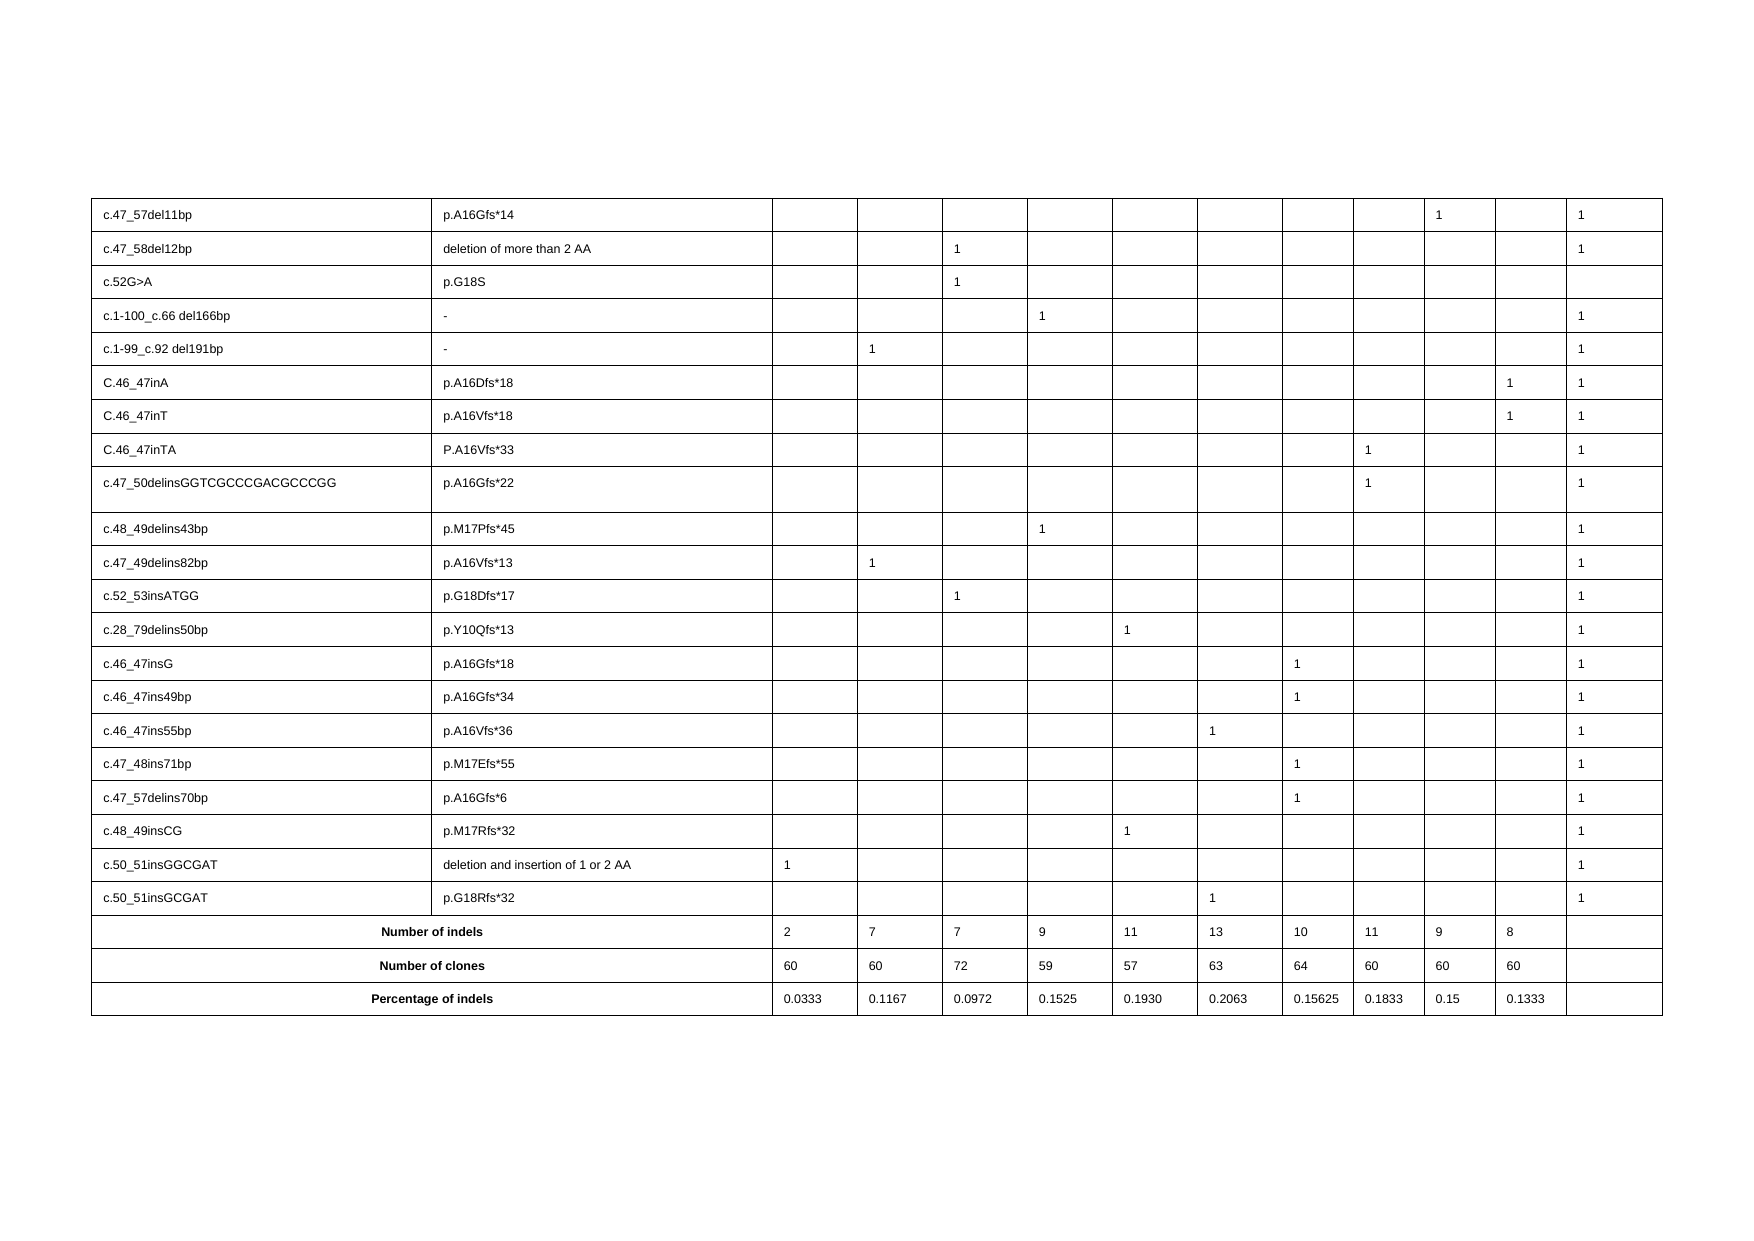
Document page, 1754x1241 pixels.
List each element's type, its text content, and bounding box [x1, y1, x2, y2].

table_cell 1 [1567, 647, 1662, 680]
table_cell [773, 815, 857, 847]
table_cell [1567, 916, 1662, 948]
table_cell [858, 815, 942, 847]
table_cell [1496, 199, 1566, 231]
table_cell [1028, 781, 1112, 814]
table_cell [1113, 849, 1197, 881]
table_cell 1 [1425, 199, 1495, 231]
table_cell [1198, 546, 1282, 579]
table_cell Number of indels [92, 916, 772, 948]
table_cell [1283, 546, 1353, 579]
table_cell p.A16Gfs*22 [432, 467, 772, 512]
table_cell [1354, 815, 1424, 847]
table_cell 1 [1567, 467, 1662, 512]
table_cell 59 [1028, 949, 1112, 982]
table_cell [773, 467, 857, 512]
table_cell p.A16Vfs*18 [432, 400, 772, 432]
table_cell [1354, 366, 1424, 399]
table_cell 1 [1567, 199, 1662, 231]
table_cell [858, 513, 942, 545]
table_cell [1113, 400, 1197, 432]
table_cell [773, 434, 857, 466]
table_cell p.G18Dfs*17 [432, 580, 772, 612]
table_cell 1 [943, 232, 1027, 265]
table_cell [1354, 580, 1424, 612]
table_cell [1496, 467, 1566, 512]
table_cell [1028, 681, 1112, 713]
table_cell [943, 815, 1027, 847]
table_cell 72 [943, 949, 1027, 982]
table_cell [1198, 366, 1282, 399]
table_cell [1283, 513, 1353, 545]
table_cell [1354, 748, 1424, 780]
table_cell [1425, 400, 1495, 432]
table_cell [1425, 714, 1495, 747]
table_cell [1283, 882, 1353, 914]
table_cell [1496, 882, 1566, 914]
table_cell 1 [1567, 882, 1662, 914]
table_cell c.47_57del11bp [92, 199, 431, 231]
table_cell 1 [1567, 513, 1662, 545]
table_cell [773, 613, 857, 646]
table_cell [773, 882, 857, 914]
table_cell c.50_51insGCGAT [92, 882, 431, 914]
table_cell [858, 647, 942, 680]
table_cell [1354, 781, 1424, 814]
table_cell [1283, 849, 1353, 881]
table_cell [1425, 748, 1495, 780]
table_cell c.47_50delinsGGTCGCCCGACGCCCGG [92, 467, 431, 512]
table_cell 1 [1567, 366, 1662, 399]
table_cell 0.1930 [1113, 983, 1197, 1015]
table_cell [1425, 467, 1495, 512]
table_cell p.A16Gfs*6 [432, 781, 772, 814]
table_cell 1 [1113, 815, 1197, 847]
table_cell [943, 882, 1027, 914]
table_cell [1113, 366, 1197, 399]
table_cell 1 [1567, 714, 1662, 747]
table_cell [773, 714, 857, 747]
table_cell [858, 849, 942, 881]
table_cell [1496, 714, 1566, 747]
table_cell 0.1333 [1496, 983, 1566, 1015]
table_cell 1 [1567, 681, 1662, 713]
table_cell [1028, 232, 1112, 265]
table_cell 63 [1198, 949, 1282, 982]
table_cell C.46_47inT [92, 400, 431, 432]
table_cell [1496, 266, 1566, 298]
table_cell [943, 748, 1027, 780]
table_cell [1496, 781, 1566, 814]
table_cell [1354, 681, 1424, 713]
table_cell [1028, 546, 1112, 579]
table_cell [1354, 333, 1424, 365]
table_cell [1425, 849, 1495, 881]
table_cell [773, 400, 857, 432]
table_cell [1354, 199, 1424, 231]
table_cell C.46_47inTA [92, 434, 431, 466]
table_cell 1 [1283, 647, 1353, 680]
table_cell [943, 613, 1027, 646]
table_cell 0.2063 [1198, 983, 1282, 1015]
table_cell [858, 681, 942, 713]
table_cell 1 [858, 546, 942, 579]
table_cell [1113, 748, 1197, 780]
table_cell 1 [1567, 849, 1662, 881]
table_cell [1425, 647, 1495, 680]
table_cell [1496, 232, 1566, 265]
table_cell [1283, 613, 1353, 646]
table_cell [1113, 333, 1197, 365]
table_cell [1425, 815, 1495, 847]
table_cell 1 [1567, 299, 1662, 332]
table_cell [1496, 647, 1566, 680]
table_cell [1113, 681, 1197, 713]
table_cell 0.0972 [943, 983, 1027, 1015]
table_cell [1496, 513, 1566, 545]
table_cell [1354, 513, 1424, 545]
table_cell p.A16Gfs*18 [432, 647, 772, 680]
table_cell [943, 400, 1027, 432]
table_cell [1496, 748, 1566, 780]
table_cell [943, 434, 1027, 466]
table_cell 0.1167 [858, 983, 942, 1015]
table_cell 1 [1567, 580, 1662, 612]
table_cell p.M17Pfs*45 [432, 513, 772, 545]
table_cell [858, 400, 942, 432]
table_cell c.52G>A [92, 266, 431, 298]
table_cell [1425, 299, 1495, 332]
table_cell [943, 467, 1027, 512]
table_cell 60 [773, 949, 857, 982]
table_cell 1 [1567, 613, 1662, 646]
table_cell [1354, 299, 1424, 332]
table_cell 60 [1425, 949, 1495, 982]
table_cell c.52_53insATGG [92, 580, 431, 612]
table_cell [1425, 513, 1495, 545]
table_cell [1198, 849, 1282, 881]
table_cell 60 [1354, 949, 1424, 982]
table_cell [773, 513, 857, 545]
table_cell [858, 580, 942, 612]
table_cell 1 [1028, 513, 1112, 545]
table_cell [1496, 613, 1566, 646]
table_cell c.46_47insG [92, 647, 431, 680]
table_cell [1028, 815, 1112, 847]
table_cell [1354, 714, 1424, 747]
table_cell [1198, 400, 1282, 432]
table_cell [1354, 266, 1424, 298]
table_cell [1283, 434, 1353, 466]
table_cell [858, 199, 942, 231]
table_cell 64 [1283, 949, 1353, 982]
table_cell [1425, 546, 1495, 579]
table_cell [1028, 647, 1112, 680]
table_cell [1198, 266, 1282, 298]
table_cell 1 [1028, 299, 1112, 332]
table_cell [773, 232, 857, 265]
table_cell [1113, 546, 1197, 579]
table_cell 9 [1028, 916, 1112, 948]
table_cell [1028, 366, 1112, 399]
table_cell [1198, 647, 1282, 680]
table_cell 60 [1496, 949, 1566, 982]
table_cell [1425, 781, 1495, 814]
table_cell 1 [1283, 748, 1353, 780]
table_cell [1425, 681, 1495, 713]
table_cell [1425, 434, 1495, 466]
table_cell 11 [1113, 916, 1197, 948]
table_cell [1028, 266, 1112, 298]
table_cell [1425, 366, 1495, 399]
table_cell 7 [943, 916, 1027, 948]
table_cell [943, 647, 1027, 680]
table_cell 1 [1567, 546, 1662, 579]
table_cell c.46_47ins55bp [92, 714, 431, 747]
table_cell 13 [1198, 916, 1282, 948]
table_cell [1567, 949, 1662, 982]
table_cell [1028, 714, 1112, 747]
table_cell [1425, 333, 1495, 365]
table_cell [858, 781, 942, 814]
table_cell [1496, 580, 1566, 612]
table_cell [943, 714, 1027, 747]
table_cell [1113, 299, 1197, 332]
table_cell 1 [1283, 781, 1353, 814]
table_cell c.1-99_c.92 del191bp [92, 333, 431, 365]
table_cell 1 [943, 580, 1027, 612]
table_cell [1028, 400, 1112, 432]
table_cell [1113, 647, 1197, 680]
table_cell [1028, 613, 1112, 646]
table_cell [1496, 815, 1566, 847]
table_cell 1 [1283, 681, 1353, 713]
table_cell [773, 299, 857, 332]
table_cell [1028, 849, 1112, 881]
table_cell [1198, 815, 1282, 847]
table_cell [1496, 546, 1566, 579]
table_cell [1283, 714, 1353, 747]
table_cell [1567, 983, 1662, 1015]
table_cell [943, 546, 1027, 579]
table_cell [1283, 299, 1353, 332]
table_cell c.47_58del12bp [92, 232, 431, 265]
table_cell [1113, 232, 1197, 265]
table_cell [943, 513, 1027, 545]
table_cell [773, 266, 857, 298]
table_cell c.1-100_c.66 del166bp [92, 299, 431, 332]
table_cell p.G18Rfs*32 [432, 882, 772, 914]
table_cell [773, 781, 857, 814]
table_cell 2 [773, 916, 857, 948]
table_cell [773, 681, 857, 713]
table_cell 1 [858, 333, 942, 365]
table_cell [1198, 681, 1282, 713]
table_cell [1113, 882, 1197, 914]
table_cell [1113, 434, 1197, 466]
table_cell 1 [1567, 400, 1662, 432]
table_cell [1496, 434, 1566, 466]
table_cell p.A16Vfs*36 [432, 714, 772, 747]
table_cell [858, 232, 942, 265]
table_cell [1028, 748, 1112, 780]
table_cell [1283, 400, 1353, 432]
table_cell p.G18S [432, 266, 772, 298]
table_cell 0.1525 [1028, 983, 1112, 1015]
table_cell [1028, 199, 1112, 231]
table_cell c.48_49insCG [92, 815, 431, 847]
table_cell [1198, 613, 1282, 646]
table_cell [1198, 199, 1282, 231]
table_cell 11 [1354, 916, 1424, 948]
table_cell [943, 781, 1027, 814]
table_cell 1 [1567, 333, 1662, 365]
table_cell [1198, 781, 1282, 814]
table_cell deletion and insertion of 1 or 2 AA [432, 849, 772, 881]
table_cell 1 [1567, 434, 1662, 466]
table_cell [1425, 613, 1495, 646]
table_cell [1425, 882, 1495, 914]
table_cell [1113, 714, 1197, 747]
table_cell [1198, 748, 1282, 780]
table_cell p.A16Dfs*18 [432, 366, 772, 399]
table_cell 10 [1283, 916, 1353, 948]
table_cell p.M17Efs*55 [432, 748, 772, 780]
table_cell C.46_47inA [92, 366, 431, 399]
table_cell 9 [1425, 916, 1495, 948]
table_cell [943, 299, 1027, 332]
table_cell 57 [1113, 949, 1197, 982]
table_cell p.A16Gfs*34 [432, 681, 772, 713]
table_cell [858, 467, 942, 512]
table_cell deletion of more than 2 AA [432, 232, 772, 265]
table_cell 0.0333 [773, 983, 857, 1015]
table_cell p.Y10Qfs*13 [432, 613, 772, 646]
table_cell c.48_49delins43bp [92, 513, 431, 545]
table_cell [1113, 781, 1197, 814]
table_cell [858, 299, 942, 332]
table_cell [1198, 467, 1282, 512]
table_cell [1283, 232, 1353, 265]
table_cell [858, 613, 942, 646]
table_cell 1 [943, 266, 1027, 298]
table_cell [943, 681, 1027, 713]
table_cell [1198, 299, 1282, 332]
table_cell [1567, 266, 1662, 298]
table_cell [1113, 467, 1197, 512]
table_cell [1113, 199, 1197, 231]
table_cell [1283, 333, 1353, 365]
table_cell [1354, 546, 1424, 579]
table_cell [1113, 513, 1197, 545]
table_cell [1198, 513, 1282, 545]
table_cell 0.15625 [1283, 983, 1353, 1015]
table_cell p.A16Gfs*14 [432, 199, 772, 231]
table_cell 1 [1113, 613, 1197, 646]
table_cell [1198, 333, 1282, 365]
table_cell 1 [1567, 748, 1662, 780]
table_cell [1354, 232, 1424, 265]
table_cell [1496, 333, 1566, 365]
table_cell [1354, 882, 1424, 914]
table_cell [1283, 366, 1353, 399]
table_cell [1198, 434, 1282, 466]
table_cell 1 [1198, 714, 1282, 747]
table_cell [1354, 849, 1424, 881]
table_cell p.M17Rfs*32 [432, 815, 772, 847]
table_cell [1425, 580, 1495, 612]
table_cell 0.1833 [1354, 983, 1424, 1015]
table_cell c.47_57delins70bp [92, 781, 431, 814]
table_cell [858, 714, 942, 747]
table_cell 7 [858, 916, 942, 948]
table_cell [1283, 580, 1353, 612]
table_cell 1 [1198, 882, 1282, 914]
table_cell 1 [1567, 232, 1662, 265]
table_cell [858, 266, 942, 298]
table_cell 1 [1496, 366, 1566, 399]
table_cell [943, 366, 1027, 399]
table_cell [1354, 613, 1424, 646]
table_cell c.50_51insGGCGAT [92, 849, 431, 881]
table_cell [1496, 681, 1566, 713]
table_cell 1 [1496, 400, 1566, 432]
table_cell c.46_47ins49bp [92, 681, 431, 713]
table_cell [1283, 199, 1353, 231]
table_cell [773, 366, 857, 399]
table_cell P.A16Vfs*33 [432, 434, 772, 466]
table_cell 60 [858, 949, 942, 982]
table_cell c.47_48ins71bp [92, 748, 431, 780]
table_cell [858, 434, 942, 466]
table_cell c.28_79delins50bp [92, 613, 431, 646]
table_cell [1028, 467, 1112, 512]
table_cell 1 [773, 849, 857, 881]
table_cell [773, 580, 857, 612]
table_cell [1028, 333, 1112, 365]
table_cell c.47_49delins82bp [92, 546, 431, 579]
table_cell [1028, 882, 1112, 914]
table_cell [858, 748, 942, 780]
table_cell 1 [1567, 815, 1662, 847]
table_cell [1028, 434, 1112, 466]
table_cell [943, 849, 1027, 881]
table_cell [1425, 266, 1495, 298]
table_cell 0.15 [1425, 983, 1495, 1015]
table_cell Number of clones [92, 949, 772, 982]
table_cell [1198, 232, 1282, 265]
table_cell p.A16Vfs*13 [432, 546, 772, 579]
table_cell [858, 366, 942, 399]
table_cell [773, 199, 857, 231]
table_cell [1113, 580, 1197, 612]
table_cell [1113, 266, 1197, 298]
table_cell [943, 333, 1027, 365]
table_cell [1496, 299, 1566, 332]
table_cell [1354, 400, 1424, 432]
table_cell [858, 882, 942, 914]
table_cell [1354, 647, 1424, 680]
table_cell 1 [1354, 467, 1424, 512]
table_cell [773, 748, 857, 780]
table_cell [1496, 849, 1566, 881]
table_cell [1283, 815, 1353, 847]
table_cell [1283, 266, 1353, 298]
table_cell - [432, 299, 772, 332]
table_cell 1 [1354, 434, 1424, 466]
table_cell [943, 199, 1027, 231]
table_cell [1425, 232, 1495, 265]
table_cell [1198, 580, 1282, 612]
table_cell 1 [1567, 781, 1662, 814]
table_cell [773, 647, 857, 680]
table_cell [773, 333, 857, 365]
table_cell 8 [1496, 916, 1566, 948]
table_cell [1028, 580, 1112, 612]
table_cell [773, 546, 857, 579]
table_cell Percentage of indels [92, 983, 772, 1015]
table_cell [1283, 467, 1353, 512]
table_cell - [432, 333, 772, 365]
